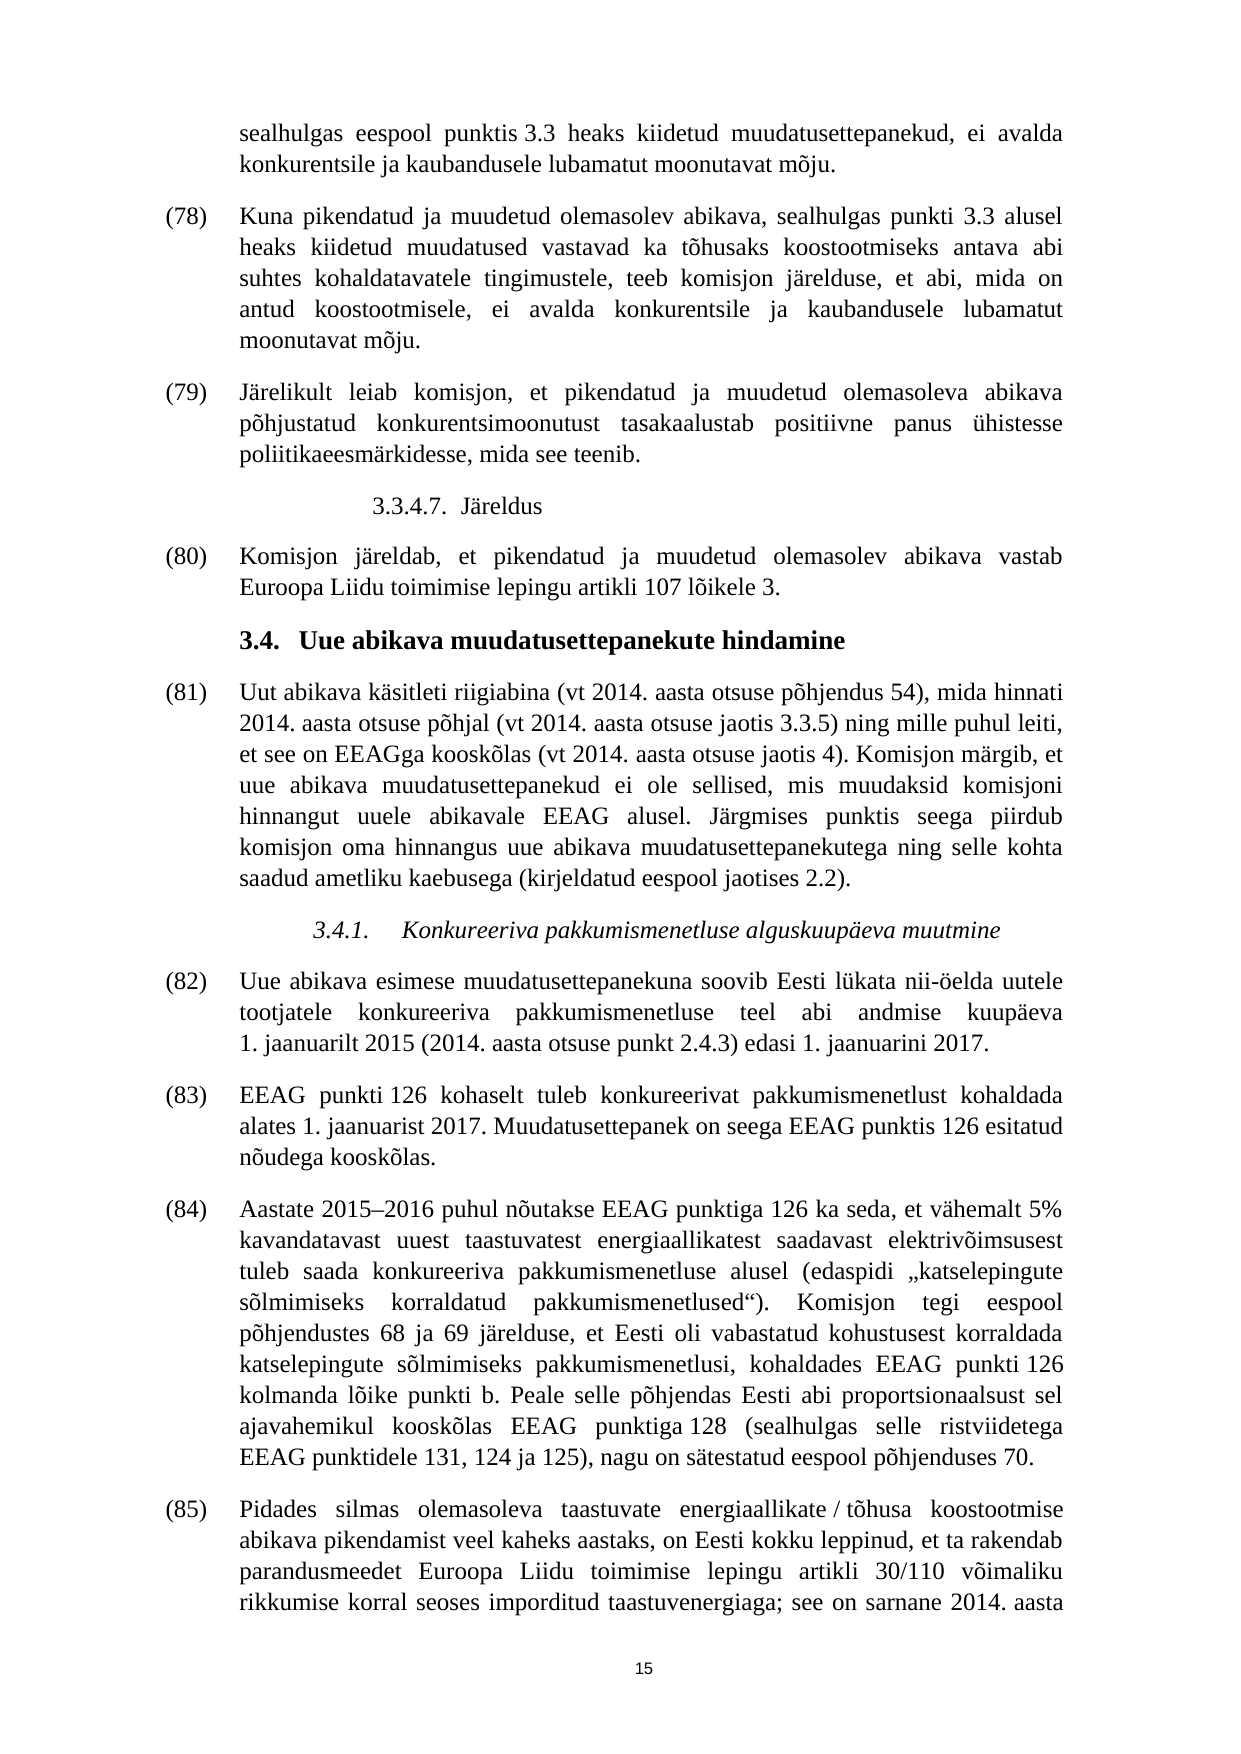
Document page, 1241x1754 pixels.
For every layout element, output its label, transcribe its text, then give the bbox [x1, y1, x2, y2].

subtitle Konkureeriva pakkumismenetluse alguskuupäeva muutmine [313, 915, 1063, 944]
list Järelikult leiab komisjon, et pikendatud ja muudetud olemasoleva abikava põhjustatud konkurentsimoonutust tasakaalustab positiivne panus ühistesse poliitikaeesmärkidesse, mida see teenib. [165, 377, 1063, 468]
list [165, 118, 1063, 178]
list Komisjon järeldab, et pikendatud ja muudetud olemasolev abikava vastab Euroopa Liidu toimimise lepingu artikli 107 lõikele 3. [165, 541, 1063, 601]
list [165, 1494, 1063, 1616]
list Uue abikava esimese muudatusettepanekuna soovib Eesti lükata nii-öelda uutele tootjatele konkureeriva pakkumismenetluse teel abi andmise kuupäeva 1. jaanuarilt 2015 (2014. aasta otsuse punkt 2.4.3) edasi 1. jaanuarini 2017. [165, 966, 1063, 1057]
subtitle Järeldus [372, 491, 1063, 520]
list Uut abikava käsitleti riigiabina (vt 2014. aasta otsuse põhjendus 54), mida hinnati 2014. aasta otsuse põhjal (vt 2014. aasta otsuse jaotis 3.3.5) ning mille puhul leiti, et see on EEAGga kooskõlas (vt 2014. aasta otsuse jaotis 4). Komisjon märgib, et uue abikava muudatusettepanekud ei ole sellised, mis muudaksid komisjoni hinnangut uuele abikavale EEAG alusel. Järgmises punktis seega piirdub komisjon oma hinnangus uue abikava muudatusettepanekutega ning selle kohta saadud ametliku kaebusega (kirjeldatud eespool jaotises 2.2). [165, 677, 1063, 892]
list EEAG punkti 126 kohaselt tuleb konkureerivat pakkumismenetlust kohaldada alates 1. jaanuarist 2017. Muudatusettepanek on seega EEAG punktis 126 esitatud nõudega kooskõlas. [165, 1080, 1063, 1171]
subtitle Uue abikava muudatusettepanekute hindamine [239, 624, 1063, 656]
list Kuna pikendatud ja muudetud olemasolev abikava, sealhulgas punkti 3.3 alusel heaks kiidetud muudatused vastavad ka tõhusaks koostootmiseks antava abi suhtes kohaldatavatele tingimustele, teeb komisjon järelduse, et abi, mida on antud koostootmisele, ei avalda konkurentsile ja kaubandusele lubamatut moonutavat mõju. [165, 201, 1063, 354]
list Aastate 2015–2016 puhul nõutakse EEAG punktiga 126 ka seda, et vähemalt 5% kavandatavast uuest taastuvatest energiaallikatest saadavast elektrivõimsusest tuleb saada konkureeriva pakkumismenetluse alusel (edaspidi „katselepingute sõlmimiseks korraldatud pakkumismenetlused“). Komisjon tegi eespool põhjendustes 68 ja 69 järelduse, et Eesti oli vabastatud kohustusest korraldada katselepingute sõlmimiseks pakkumismenetlusi, kohaldades EEAG punkti 126 kolmanda lõike punkti b. Peale selle põhjendas Eesti abi proportsionaalsust sel ajavahemikul kooskõlas EEAG punktiga 128 (sealhulgas selle ristviidetega EEAG punktidele 131, 124 ja 125), nagu on sätestatud eespool põhjenduses 70. [165, 1194, 1063, 1471]
